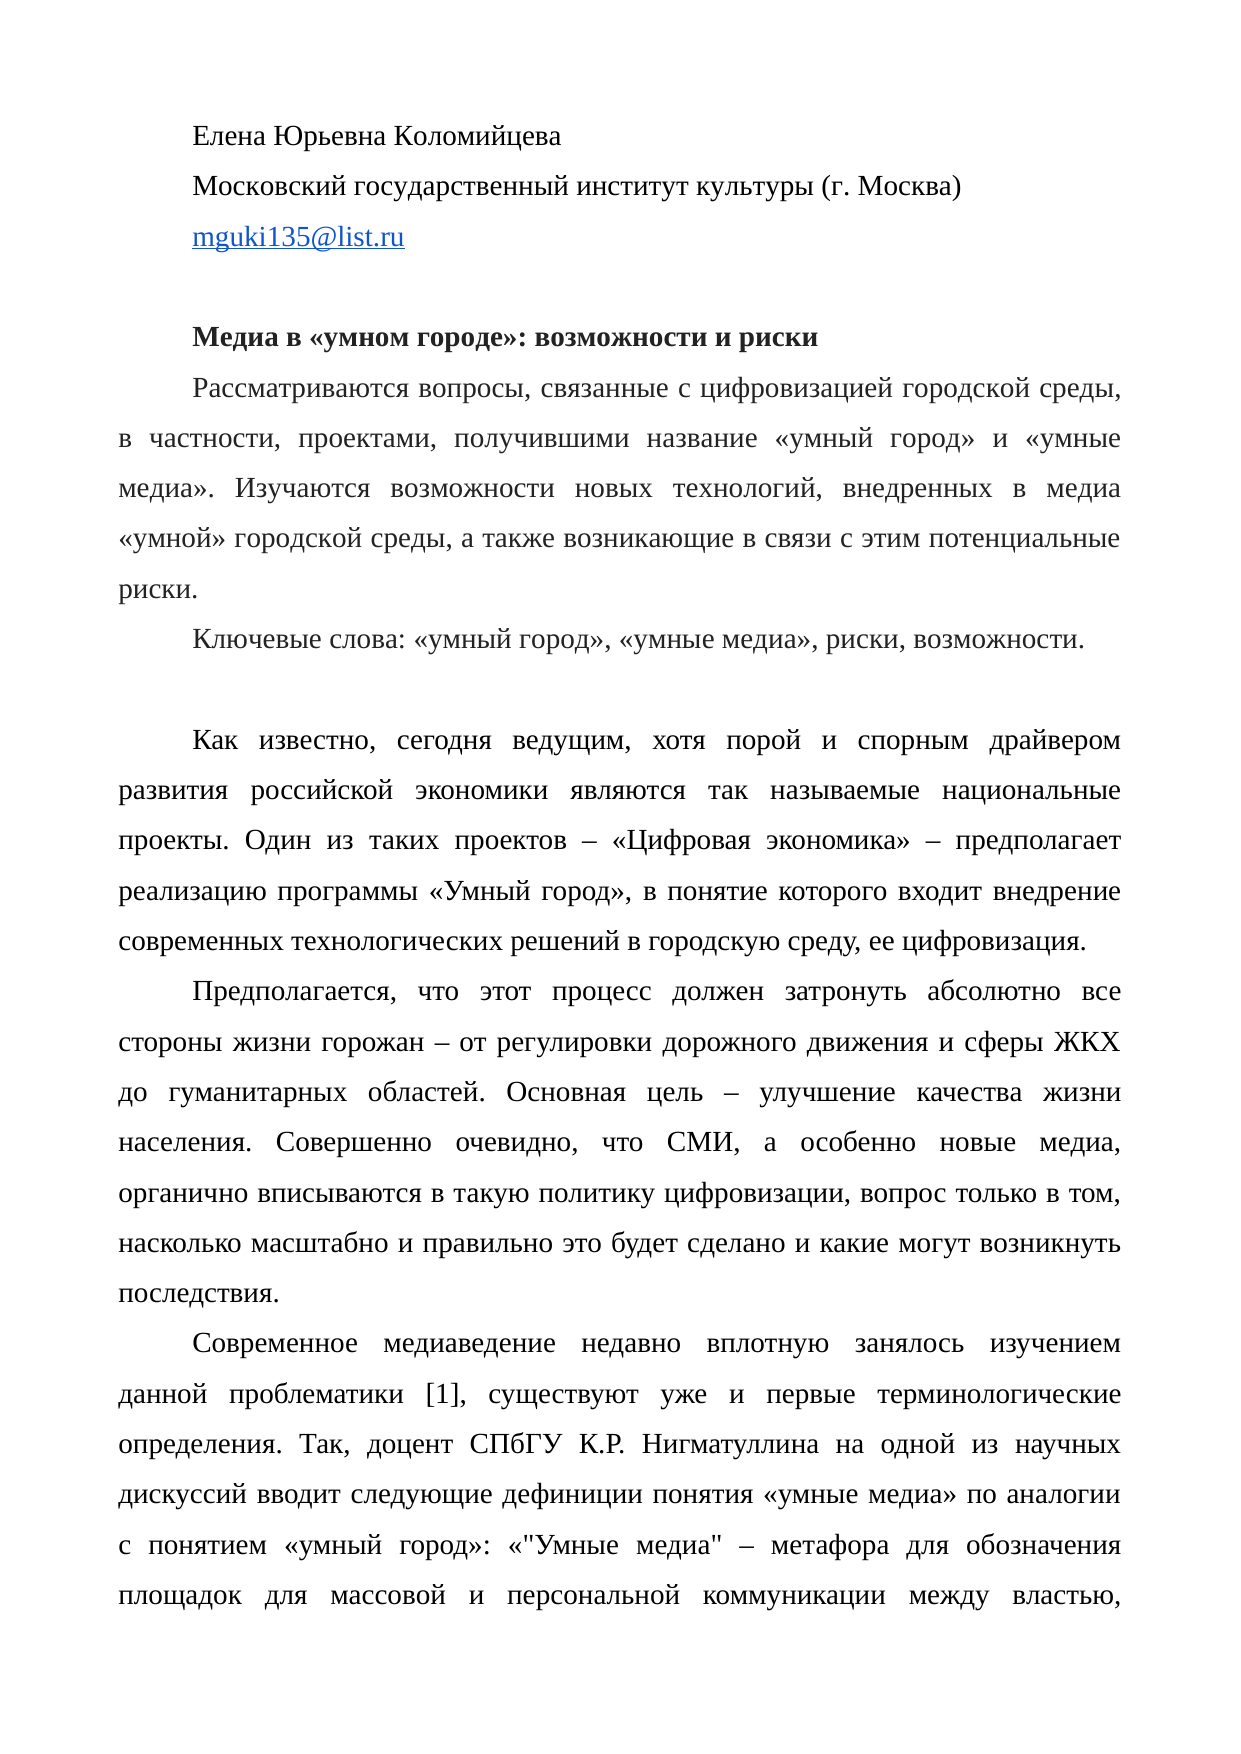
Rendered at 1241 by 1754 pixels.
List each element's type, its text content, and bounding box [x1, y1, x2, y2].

text Предполагается, что этот процесс должен затронуть абсолютно все стороны жизни горожан – от регулировки дорожного движения и сферы ЖКХ до гуманитарных областей. Основная цель – улучшение качества жизни населения. Совершенно очевидно, что СМИ, а особенно новые медиа, органично вписываются в такую политику цифровизации, вопрос только в том, насколько масштабно и правильно это будет сделано и какие могут возникнуть последствия. [118, 973, 1122, 1309]
text Как известно, сегодня ведущим, хотя порой и спорным драйвером развития российской экономики являются так называемые национальные проекты. Один из таких проектов – «Цифровая экономика» – предполагает реализацию программы «Умный город», в понятие которого входит внедрение современных технологических решений в городскую среду, ее цифровизация. [118, 722, 1122, 957]
text Медиа в «умном городе»: возможности и риски [118, 319, 1122, 353]
text Московский государственный институт культуры (г. Москва) [118, 168, 1122, 202]
text Елена Юрьевна Коломийцева [118, 118, 1122, 152]
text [118, 1326, 1122, 1611]
text Рассматриваются вопросы, связанные с цифровизацией городской среды, в частности, проектами, получившими название «умный город» и «умные медиа». Изучаются возможности новых технологий, внедренных в медиа «умной» городской среды, а также возникающие в связи с этим потенциальные риски. [118, 370, 1122, 604]
text mguki135@list.ru [118, 219, 1122, 252]
text Ключевые слова: «умный город», «умные медиа», риски, возможности. [118, 621, 1122, 655]
